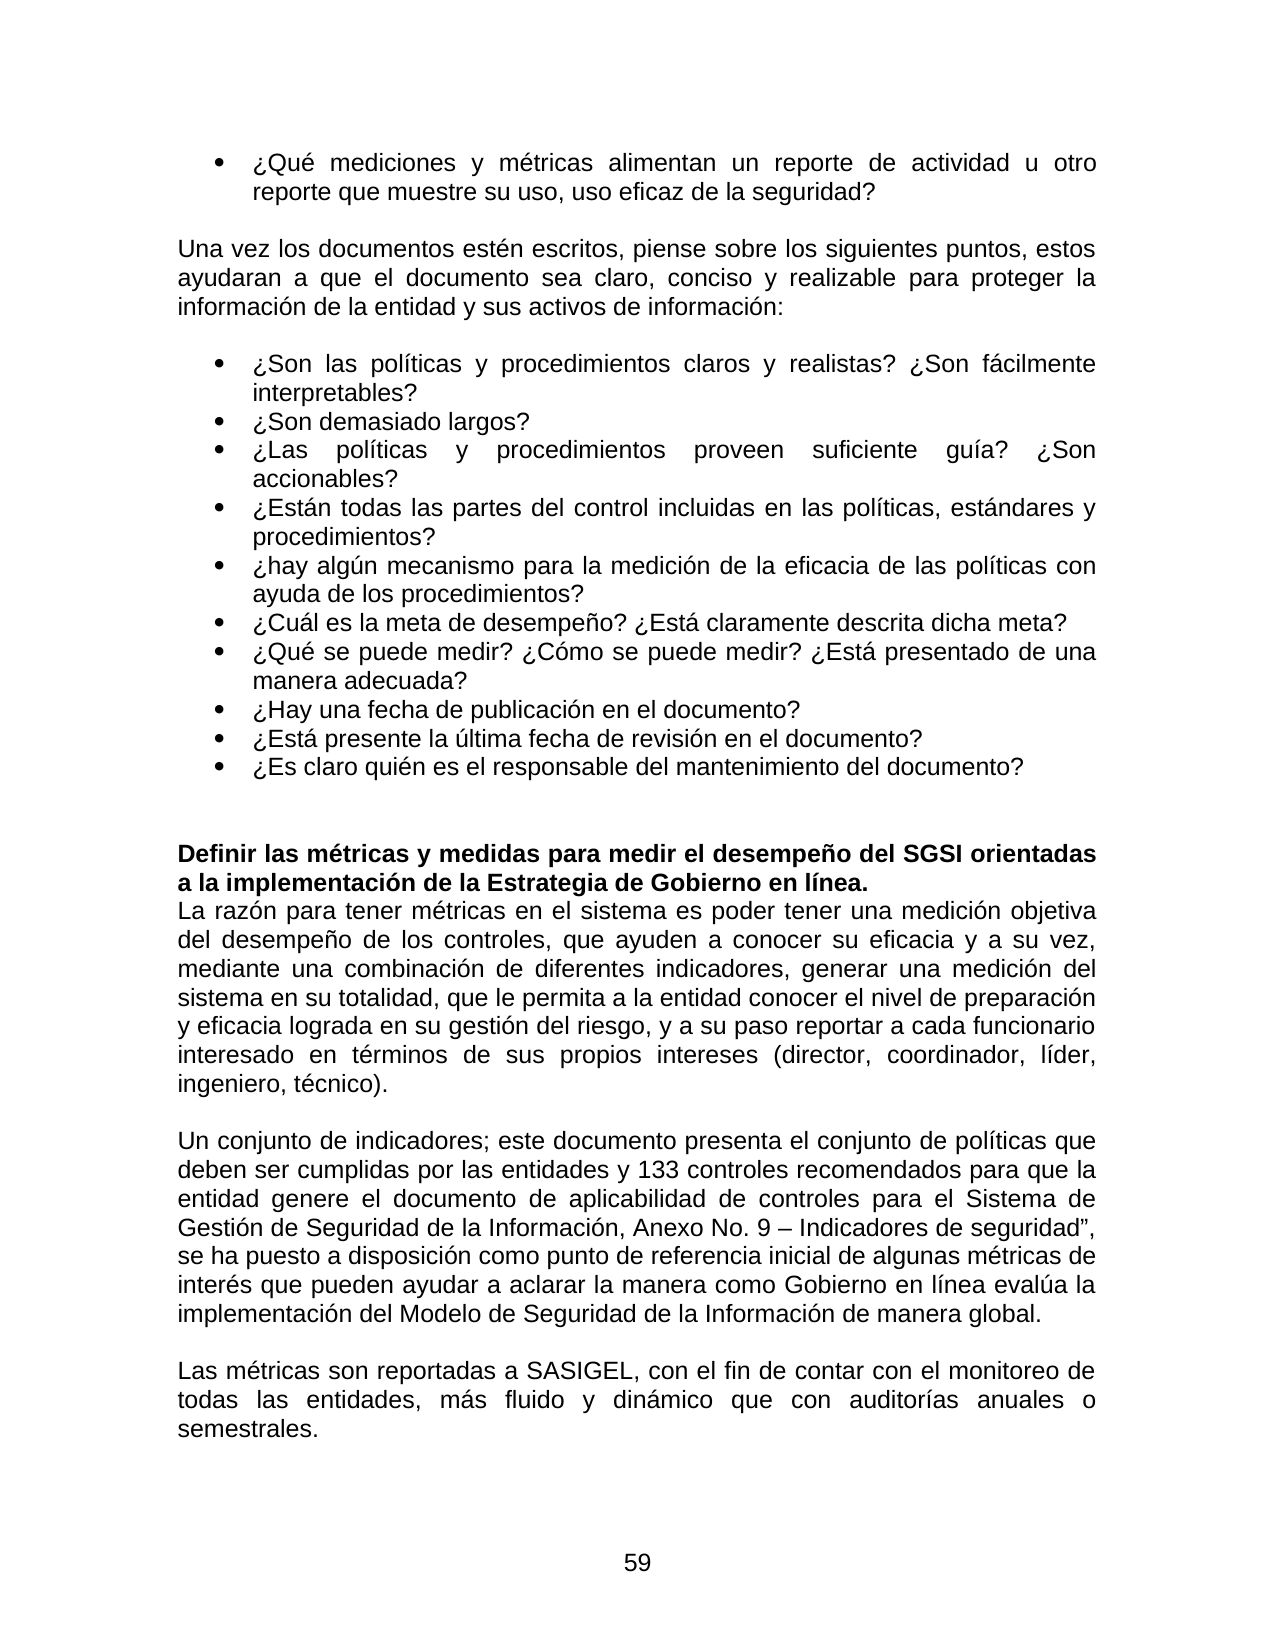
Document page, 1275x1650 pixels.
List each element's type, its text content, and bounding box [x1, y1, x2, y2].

list ¿Están todas las partes del control incluidas en las políticas, estándares y procedimientos? [215, 493, 1098, 551]
list ¿hay algún mecanismo para la medición de la eficacia de las políticas con ayuda de los procedimientos? [215, 551, 1098, 608]
list ¿Hay una fecha de publicación en el documento? [215, 695, 1098, 723]
text La razón para tener métricas en el sistema es poder tener una medición objetiva del desempeño de los controles, que ayuden a conocer su eficacia y a su vez, mediante una combinación de diferentes indicadores, generar una medición del sistema en su totalidad, que le permita a la entidad conocer el nivel de preparación y eficacia lograda en su gestión del riesgo, y a su paso reportar a cada funcionario interesado en términos de sus propios intereses (director, coordinador, líder, ingeniero, técnico). [177, 896, 1098, 1097]
list ¿Es claro quién es el responsable del mantenimiento del documento? [215, 752, 1098, 781]
list ¿Cuál es la meta de desempeño? ¿Está claramente descrita dicha meta? [215, 608, 1098, 637]
text Un conjunto de indicadores; este documento presenta el conjunto de políticas que deben ser cumplidas por las entidades y 133 controles recomendados para que la entidad genere el documento de aplicabilidad de controles para el Sistema de Gestión de Seguridad de la Información, Anexo No. 9 – Indicadores de seguridad”, se ha puesto a disposición como punto de referencia inicial de algunas métricas de interés que pueden ayudar a aclarar la manera como Gobierno en línea evalúa la implementación del Modelo de Seguridad de la Información de manera global. [177, 1126, 1098, 1327]
text Una vez los documentos estén escritos, piense sobre los siguientes puntos, estos ayudaran a que el documento sea claro, conciso y realizable para proteger la información de la entidad y sus activos de información: [177, 234, 1098, 320]
text Definir las métricas y medidas para medir el desempeño del SGSI orientadas a la implementación de la Estrategia de Gobierno en línea. [177, 839, 1098, 896]
list ¿Está presente la última fecha de revisión en el documento? [215, 723, 1098, 752]
list ¿Qué mediciones y métricas alimentan un reporte de actividad u otro reporte que muestre su uso, uso eficaz de la seguridad? [215, 148, 1098, 205]
text Las métricas son reportadas a SASIGEL, con el fin de contar con el monitoreo de todas las entidades, más fluido y dinámico que con auditorías anuales o semestrales. [177, 1356, 1098, 1442]
list ¿Son las políticas y procedimientos claros y realistas? ¿Son fácilmente interpretables? [215, 349, 1098, 407]
list ¿Qué se puede medir? ¿Cómo se puede medir? ¿Está presentado de una manera adecuada? [215, 637, 1098, 695]
list ¿Las políticas y procedimientos proveen suficiente guía? ¿Son accionables? [215, 435, 1098, 493]
list ¿Son demasiado largos? [215, 407, 1098, 435]
